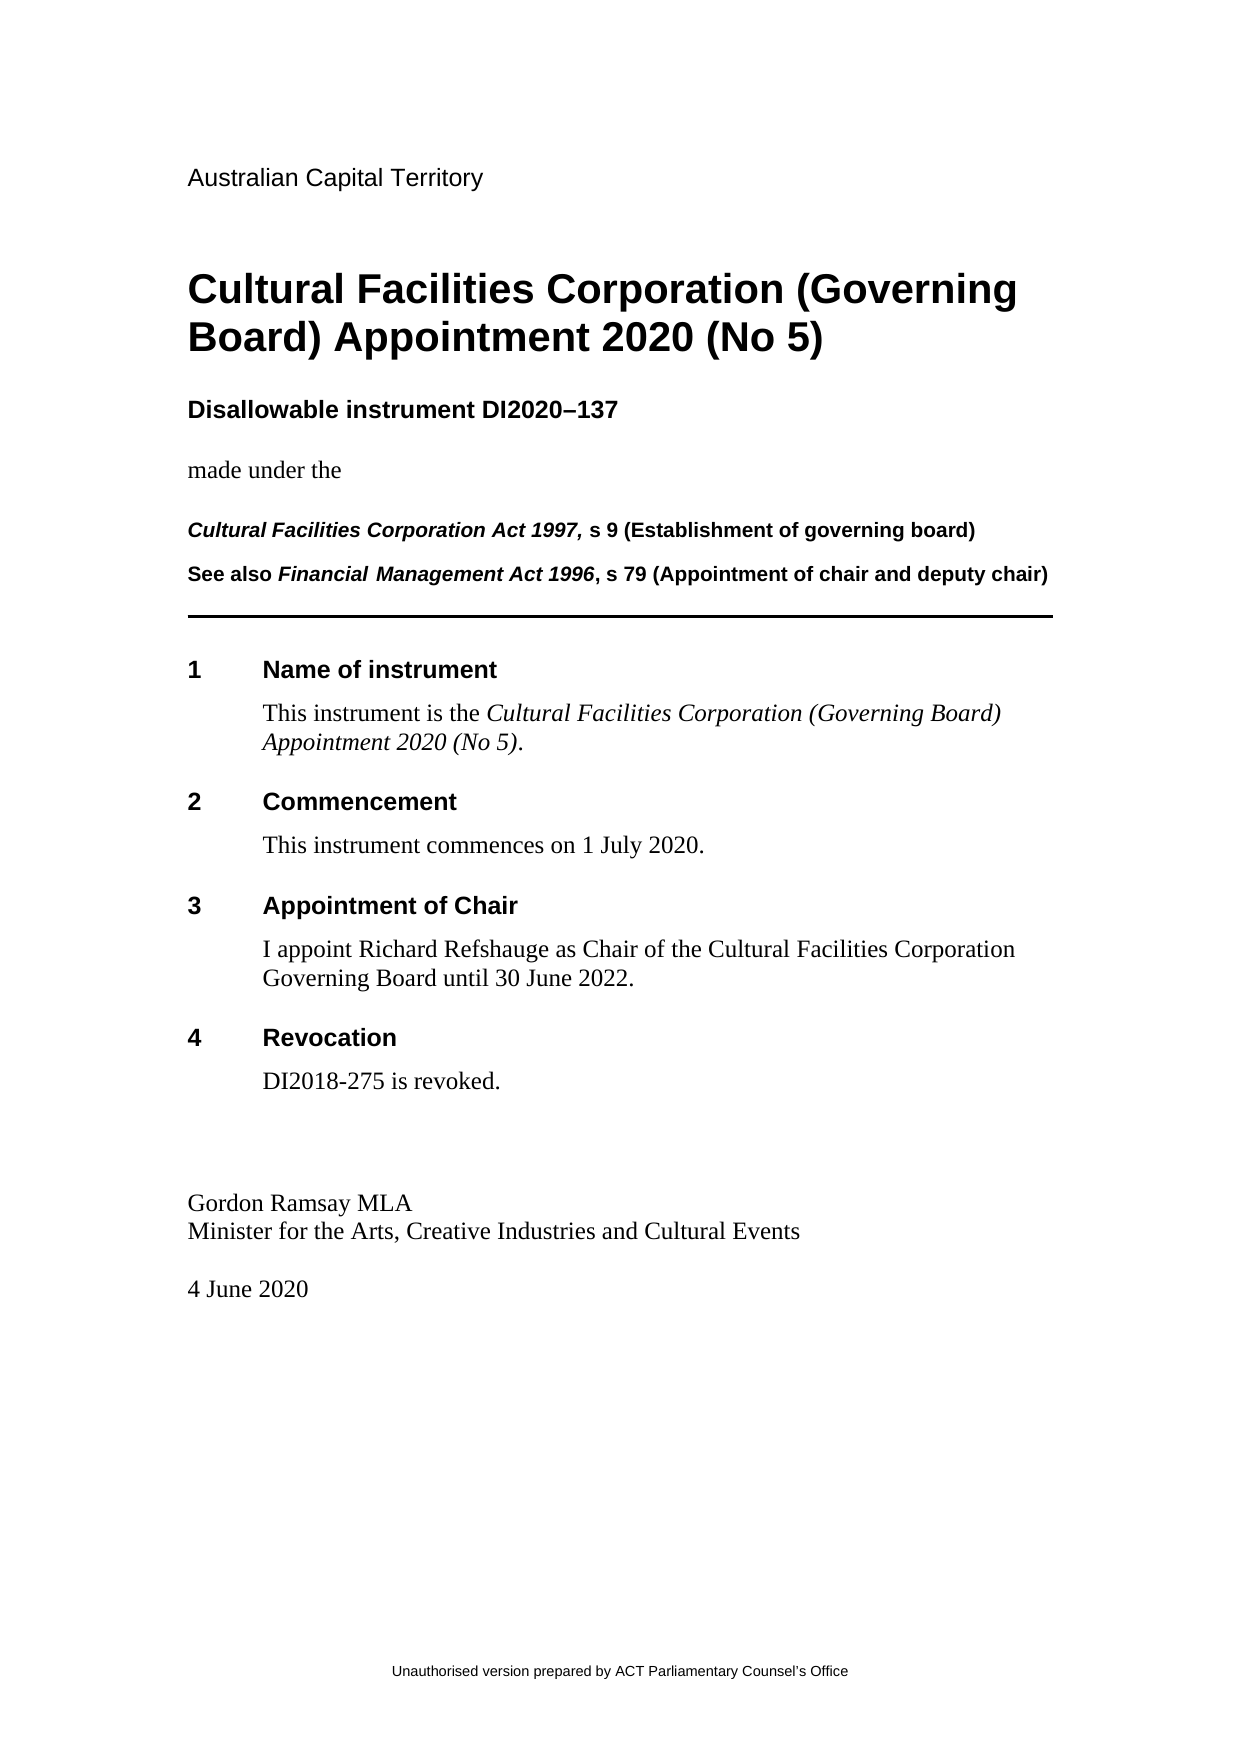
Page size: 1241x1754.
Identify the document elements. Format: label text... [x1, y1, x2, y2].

text I appoint Richard Refshauge as Chair of the Cultural Facilities Corporation Governing Board until 30 June 2022. [262, 934, 1053, 991]
text This instrument commences on 1 July 2020. [262, 831, 1053, 859]
text Gordon Ramsay MLA [187, 1188, 1053, 1216]
text 1 Name of instrument [187, 655, 1053, 684]
text 4 June 2020 [187, 1274, 1053, 1303]
text 3 Appointment of Chair [187, 891, 1053, 919]
text made under the [187, 455, 1053, 484]
text 4 Revocation [187, 1023, 1053, 1051]
text Disallowable instrument DI2020–137 [187, 395, 1053, 424]
text This instrument is the Cultural Facilities Corporation (Governing Board) Appointment 2020 (No 5). [262, 698, 1053, 756]
text DI2018-275 is revoked. [262, 1066, 1053, 1095]
text See also Financial Management Act 1996, s 79 (Appointment of chair and deputy chair) [187, 562, 1053, 586]
text Australian Capital Territory [187, 162, 1053, 191]
text Minister for the Arts, Creative Industries and Cultural Events [187, 1216, 1053, 1245]
text 2 Commencement [187, 787, 1053, 816]
text Cultural Facilities Corporation (Governing Board) Appointment 2020 (No 5) [187, 264, 1053, 360]
text Cultural Facilities Corporation Act 1997, s 9 (Establishment of governing board) [187, 517, 1053, 541]
